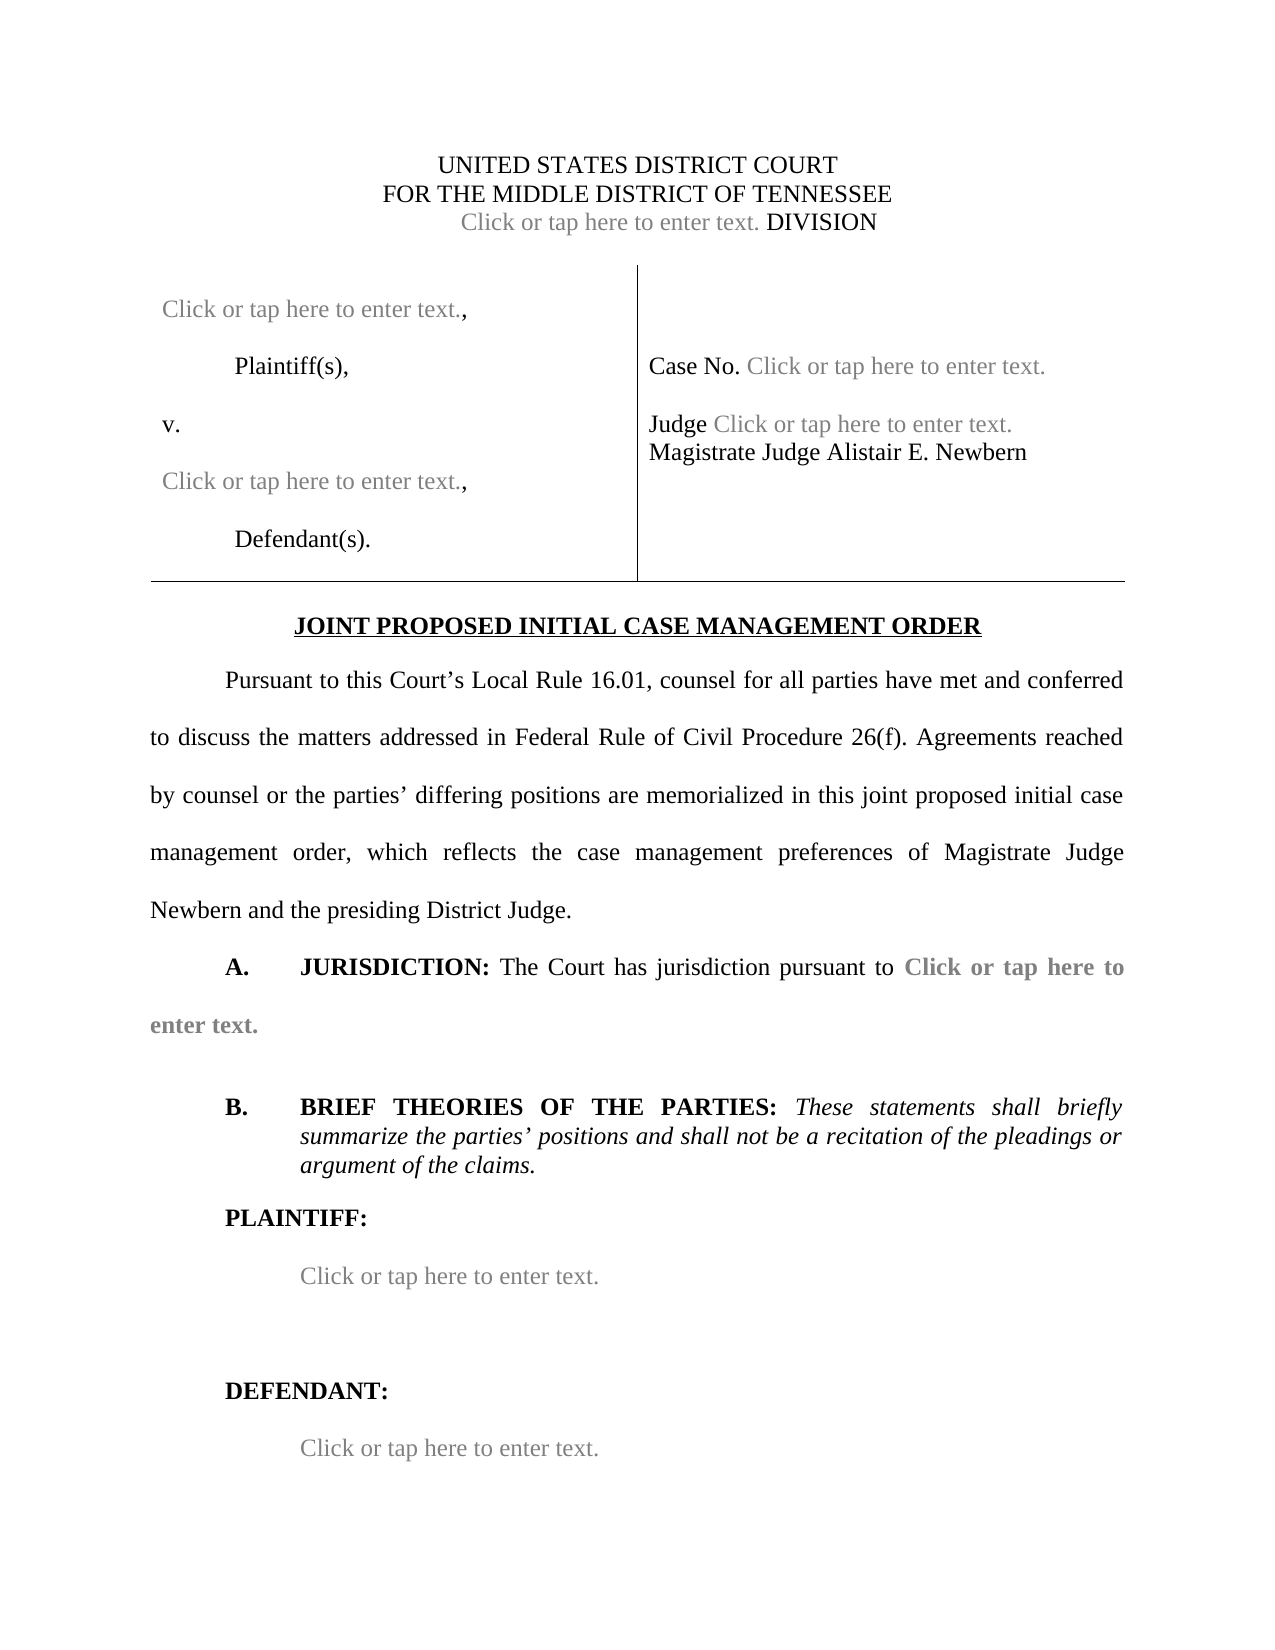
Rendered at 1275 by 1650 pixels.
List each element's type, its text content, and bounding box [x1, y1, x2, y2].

subtitle BRIEF THEORIES OF THE PARTIES: These statements shall briefly summarize the parties’ positions and shall not be a recitation of the pleadings or argument of the claims. [225, 1092, 1125, 1178]
subtitle JURISDICTION: The Court has jurisdiction pursuant to [150, 952, 1125, 1038]
text DIVISION [150, 207, 1125, 236]
text PLAINTIFF: [150, 1203, 1125, 1232]
text DEFENDANT: [150, 1376, 1125, 1405]
text UNITED STATES DISTRICT COURT [150, 150, 1125, 179]
text Pursuant to this Court’s Local Rule 16.01, counsel for all parties have met and conferred to discuss the matters addressed in Federal Rule of Civil Procedure 26(f). Agreements reached by counsel or the parties’ differing positions are memorialized in this joint proposed initial case management order, which reflects the case management preferences of Magistrate Judge Newbern and the presiding District Judge. [150, 665, 1125, 923]
subtitle JOINT PROPOSED INITIAL CASE MANAGEMENT Order [150, 611, 1125, 640]
text FOR THE MIDDLE DISTRICT OF TENNESSEE [150, 179, 1125, 207]
table_header Case No. Judge Magistrate Judge Alistair E. Newbern [638, 265, 1124, 581]
table_header , Plaintiff(s), v. , Defendant(s). [151, 265, 637, 581]
